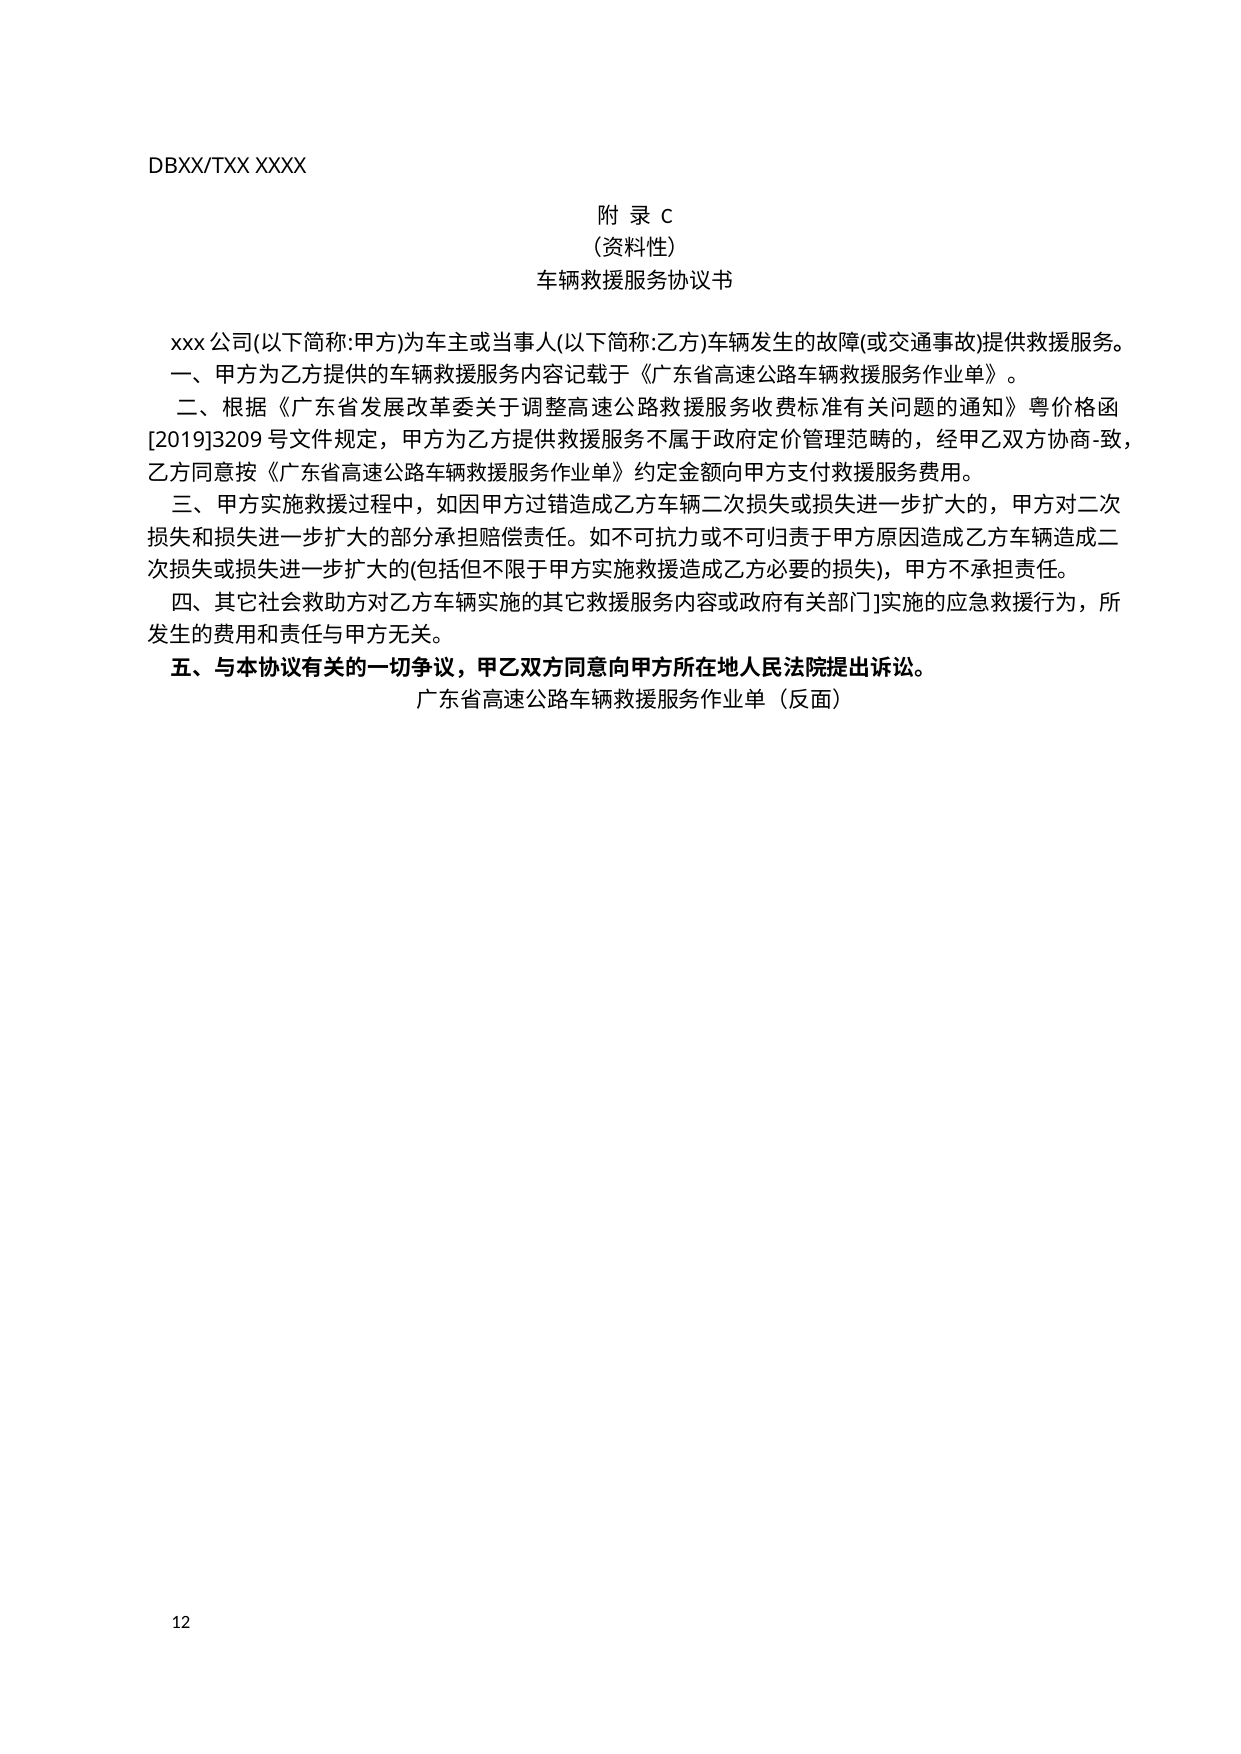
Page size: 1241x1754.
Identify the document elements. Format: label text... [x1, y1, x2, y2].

subtitle 车辆救援服务协议书 [148, 262, 1122, 295]
text 一、甲方为乙方提供的车辆救援服务内容记载于《广东省高速公路车辆救援服务作业单》。 [148, 357, 1122, 389]
text 四、其它社会救助方对乙方车辆实施的其它救援服务内容或政府有关部门]实施的应急救援行为，所发生的费用和责任与甲方无关。 [148, 584, 1122, 649]
subtitle 附 录 C [148, 197, 1122, 230]
text 五、与本协议有关的一切争议，甲乙双方同意向甲方所在地人民法院提出诉讼。 [148, 649, 1122, 682]
text xxx公司(以下简称:甲方)为车主或当事人(以下简称:乙方)车辆发生的故障(或交通事故)提供救援服务。 [148, 324, 1122, 357]
text 二、根据《广东省发展改革委关于调整高速公路救援服务收费标准有关问题的通知》粤价格函[2019]3209号文件规定，甲方为乙方提供救援服务不属于政府定价管理范畴的，经甲乙双方协商-致，乙方同意按《广东省高速公路车辆救援服务作业单》约定金额向甲方支付救援服务费用。 [148, 389, 1122, 487]
text 三、甲方实施救援过程中，如因甲方过错造成乙方车辆二次损失或损失进一步扩大的，甲方对二次损失和损失进一步扩大的部分承担赔偿责任。如不可抗力或不可归责于甲方原因造成乙方车辆造成二次损失或损失进一步扩大的(包括但不限于甲方实施救援造成乙方必要的损失)，甲方不承担责任。 [148, 487, 1122, 584]
subtitle （资料性） [148, 230, 1122, 262]
text 广东省高速公路车辆救援服务作业单（反面） [148, 682, 1122, 714]
